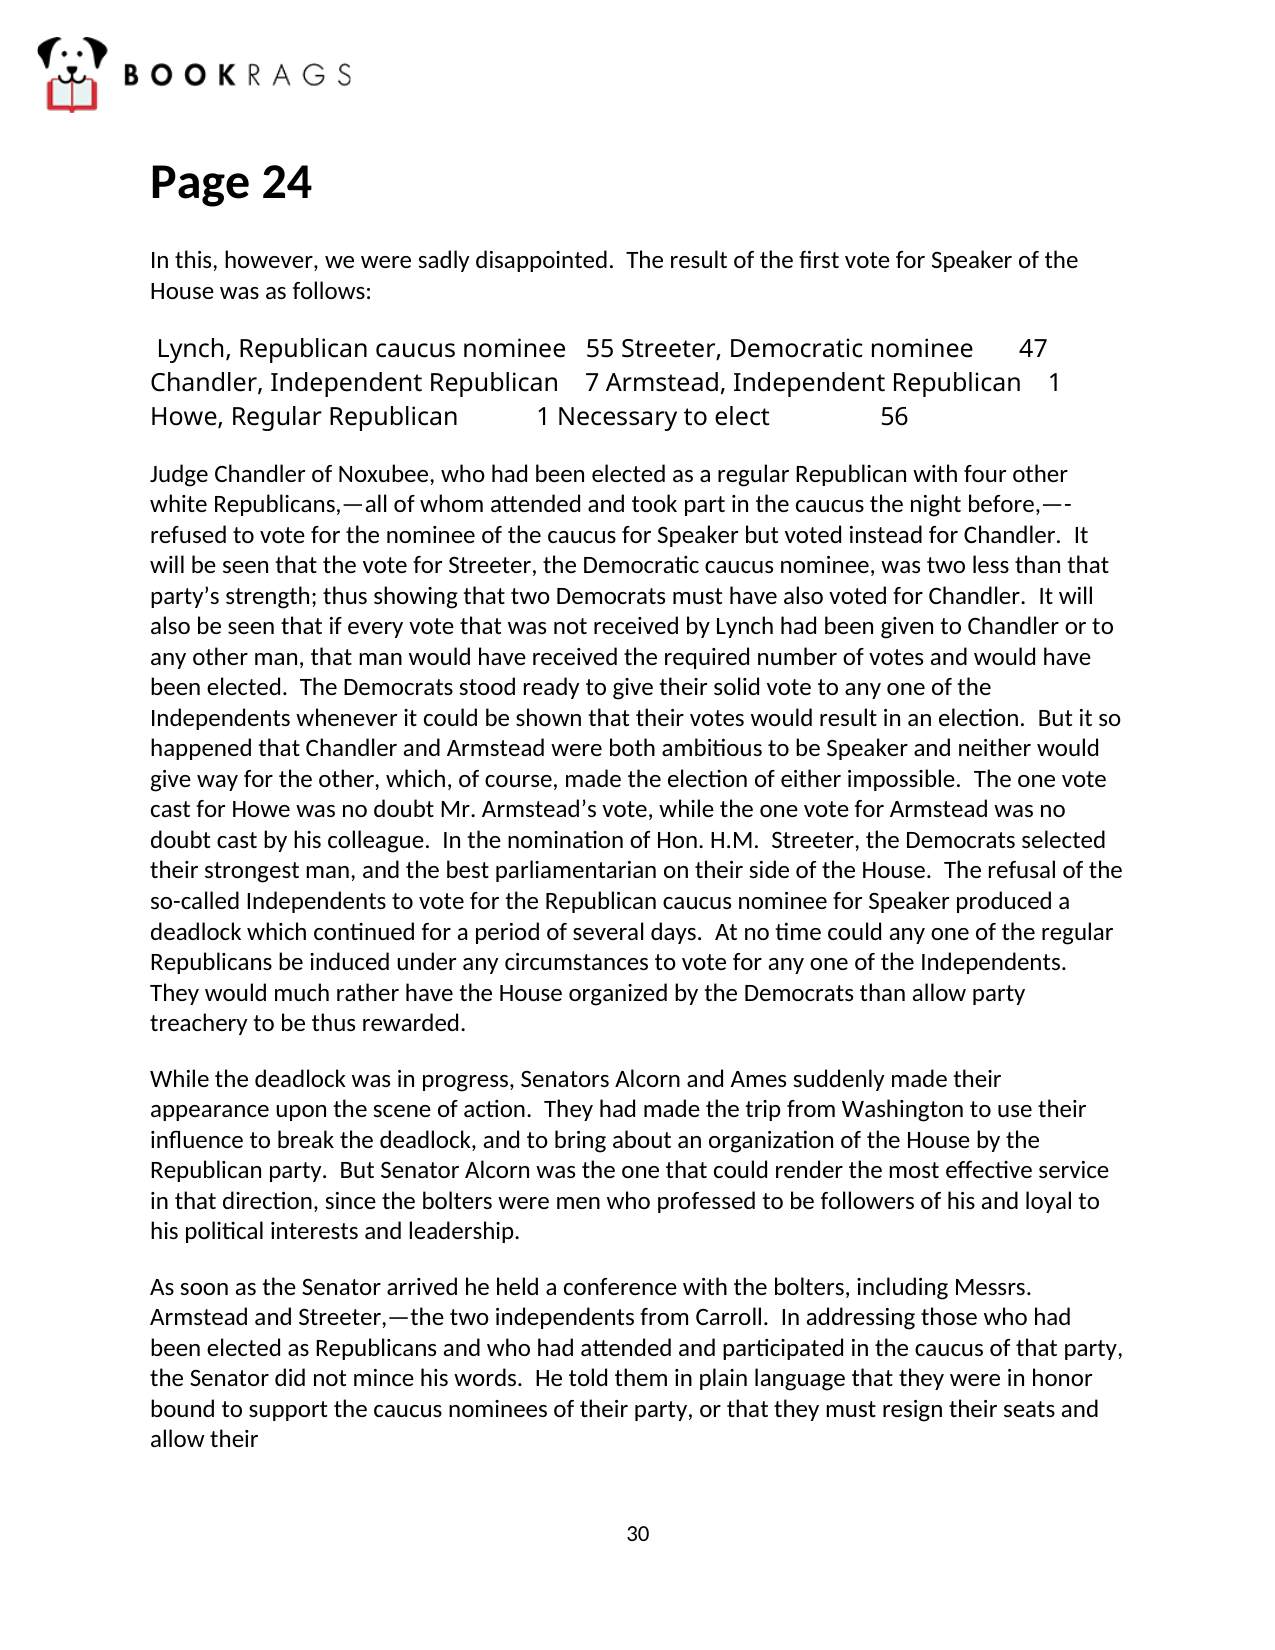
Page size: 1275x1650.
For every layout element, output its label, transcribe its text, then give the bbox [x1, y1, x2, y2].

text While the deadlock was in progress, Senators Alcorn and Ames suddenly made their appearance upon the scene of action. They had made the trip from Washington to use their influence to break the deadlock, and to bring about an organization of the House by the Republican party. But Senator Alcorn was the one that could render the most effective service in that direction, since the bolters were men who professed to be followers of his and loyal to his political interests and leadership. [150, 1063, 1125, 1246]
text In this, however, we were sadly disappointed. The result of the first vote for Speaker of the House was as follows: [150, 244, 1125, 306]
picture [37, 37, 351, 113]
text As soon as the Senator arrived he held a conference with the bolters, including Messrs. Armstead and Streeter,—­the two independents from Carroll. In addressing those who had been elected as Republicans and who had attended and participated in the caucus of that party, the Senator did not mince his words. He told them in plain language that they were in honor bound to support the caucus nominees of their party, or that they must resign their seats and allow their [150, 1271, 1125, 1454]
text Judge Chandler of Noxubee, who had been elected as a regular Republican with four other white Republicans,—­all of whom attended and took part in the caucus the night before,—­refused to vote for the nominee of the caucus for Speaker but voted instead for Chandler. It will be seen that the vote for Streeter, the Democratic caucus nominee, was two less than that party’s strength; thus showing that two Democrats must have also voted for Chandler. It will also be seen that if every vote that was not received by Lynch had been given to Chandler or to any other man, that man would have received the required number of votes and would have been elected. The Democrats stood ready to give their solid vote to any one of the Independents whenever it could be shown that their votes would result in an election. But it so happened that Chandler and Armstead were both ambitious to be Speaker and neither would give way for the other, which, of course, made the election of either impossible. The one vote cast for Howe was no doubt Mr. Armstead’s vote, while the one vote for Armstead was no doubt cast by his colleague. In the nomination of Hon. H.M. Streeter, the Democrats selected their strongest man, and the best parliamentarian on their side of the House. The refusal of the so-called Independents to vote for the Republican caucus nominee for Speaker produced a deadlock which continued for a period of several days. At no time could any one of the regular Republicans be induced under any circumstances to vote for any one of the Independents. They would much rather have the House organized by the Democrats than allow party treachery to be thus rewarded. [150, 458, 1125, 1038]
text Page 24 [150, 150, 1125, 211]
text Lynch, Republican caucus nominee 55 Streeter, Democratic nominee 47 Chandler, Independent Republican 7 Armstead, Independent Republican 1 Howe, Regular Republican 1 Necessary to elect 56 [150, 331, 1125, 433]
